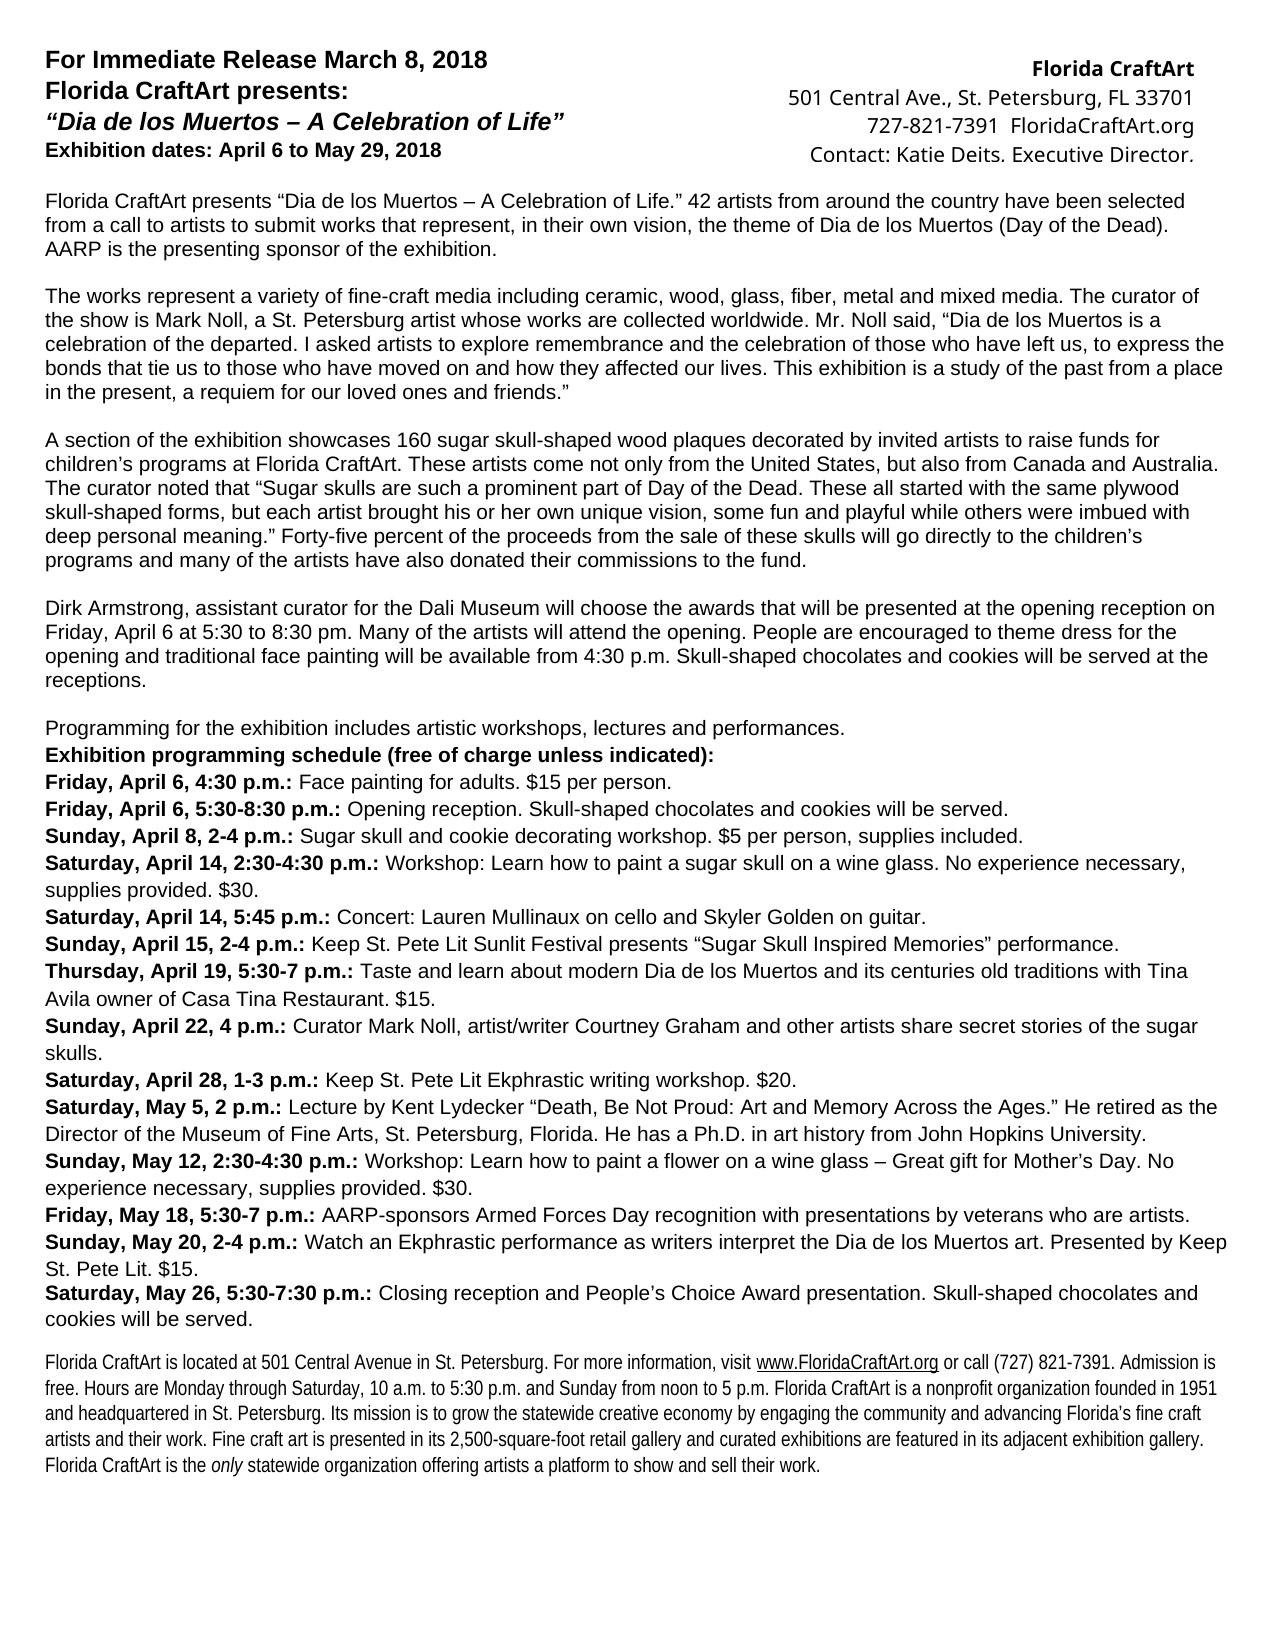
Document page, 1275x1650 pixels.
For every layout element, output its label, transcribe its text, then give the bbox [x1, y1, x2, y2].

text For Immediate Release March 8, 2018 Florida CraftArt presents: “Dia de los Muertos – A Celebration of Life” Exhibition dates: April 6 to May 29, 2018 [45, 45, 1230, 162]
text Saturday, April 14, 5:45 p.m.: Concert: Lauren Mullinaux on cello and Skyler Golden on guitar. [45, 902, 1230, 929]
text Programming for the exhibition includes artistic workshops, lectures and performances. [45, 716, 1230, 739]
text Friday, April 6, 5:30-8:30 p.m.: Opening reception. Skull-shaped chocolates and cookies will be served. [45, 794, 1230, 821]
text Saturday, April 14, 2:30-4:30 p.m.: Workshop: Learn how to paint a sugar skull on a wine glass. No experience necessary, supplies provided. $30. [45, 848, 1230, 902]
text Sunday, May 20, 2-4 p.m.: Watch an Ekphrastic performance as writers interpret the Dia de los Muertos art. Presented by Keep St. Pete Lit. $15. [45, 1227, 1230, 1281]
text A section of the exhibition showcases 160 sugar skull-shaped wood plaques decorated by invited artists to raise funds for children’s programs at Florida CraftArt. These artists come not only from the United States, but also from Canada and Australia. The curator noted that “Sugar skulls are such a prominent part of Day of the Dead. These all started with the same plywood skull-shaped forms, but each artist brought his or her own unique vision, some fun and playful while others were imbued with deep personal meaning.” Forty-five percent of the proceeds from the sale of these skulls will go directly to the children’s programs and many of the artists have also donated their commissions to the fund. [45, 428, 1230, 572]
text Florida CraftArt is located at 501 Central Avenue in St. Petersburg. For more information, visit www.FloridaCraftArt.org or call (727) 821-7391. Admission is free. Hours are Monday through Saturday, 10 a.m. to 5:30 p.m. and Sunday from noon to 5 p.m. Florida CraftArt is a nonprofit organization founded in 1951 and headquartered in St. Petersburg. Its mission is to grow the statewide creative economy by engaging the community and advancing Florida’s fine craft artists and their work. Fine craft art is presented in its 2,500-square-foot retail gallery and curated exhibitions are featured in its adjacent exhibition gallery. Florida CraftArt is the only statewide organization offering artists a platform to show and sell their work. [45, 1349, 1230, 1507]
text Florida CraftArt presents “Dia de los Muertos – A Celebration of Life.” 42 artists from around the country have been selected from a call to artists to submit works that represent, in their own vision, the theme of Dia de los Muertos (Day of the Dead). AARP is the presenting sponsor of the exhibition. [45, 188, 1230, 260]
text Thursday, April 19, 5:30-7 p.m.: Taste and learn about modern Dia de los Muertos and its centuries old traditions with Tina Avila owner of Casa Tina Restaurant. $15. [45, 956, 1230, 1010]
text Saturday, May 26, 5:30-7:30 p.m.: Closing reception and People’s Choice Award presentation. Skull-shaped chocolates and cookies will be served. [45, 1281, 1230, 1331]
text Exhibition programming schedule (free of charge unless indicated): [45, 739, 1230, 767]
text Sunday, April 8, 2-4 p.m.: Sugar skull and cookie decorating workshop. $5 per person, supplies included. [45, 821, 1230, 848]
text Saturday, April 28, 1-3 p.m.: Keep St. Pete Lit Ekphrastic writing workshop. $20. [45, 1064, 1230, 1092]
text Sunday, May 12, 2:30-4:30 p.m.: Workshop: Learn how to paint a flower on a wine glass – Great gift for Mother’s Day. No experience necessary, supplies provided. $30. [45, 1146, 1230, 1200]
text Sunday, April 22, 4 p.m.: Curator Mark Noll, artist/writer Courtney Graham and other artists share secret stories of the sugar skulls. [45, 1010, 1230, 1064]
text Sunday, April 15, 2-4 p.m.: Keep St. Pete Lit Sunlit Festival presents “Sugar Skull Inspired Memories” performance. [45, 929, 1230, 956]
text Friday, April 6, 4:30 p.m.: Face painting for adults. $15 per person. [45, 767, 1230, 794]
text Friday, May 18, 5:30-7 p.m.: AARP-sponsors Armed Forces Day recognition with presentations by veterans who are artists. [45, 1200, 1230, 1227]
text The works represent a variety of fine-craft media including ceramic, wood, glass, fiber, metal and mixed media. The curator of the show is Mark Noll, a St. Petersburg artist whose works are collected worldwide. Mr. Noll said, “Dia de los Muertos is a celebration of the departed. I asked artists to explore remembrance and the celebration of those who have left us, to express the bonds that tie us to those who have moved on and how they affected our lives. This exhibition is a study of the past from a place in the present, a requiem for our loved ones and friends.” [45, 284, 1230, 404]
text Saturday, May 5, 2 p.m.: Lecture by Kent Lydecker “Death, Be Not Proud: Art and Memory Across the Ages.” He retired as the Director of the Museum of Fine Arts, St. Petersburg, Florida. He has a Ph.D. in art history from John Hopkins University. [45, 1092, 1230, 1146]
text Dirk Armstrong, assistant curator for the Dali Museum will choose the awards that will be presented at the opening reception on Friday, April 6 at 5:30 to 8:30 pm. Many of the artists will attend the opening. People are encouraged to theme dress for the opening and traditional face painting will be available from 4:30 p.m. Skull-shaped chocolates and cookies will be served at the receptions. [45, 596, 1230, 692]
